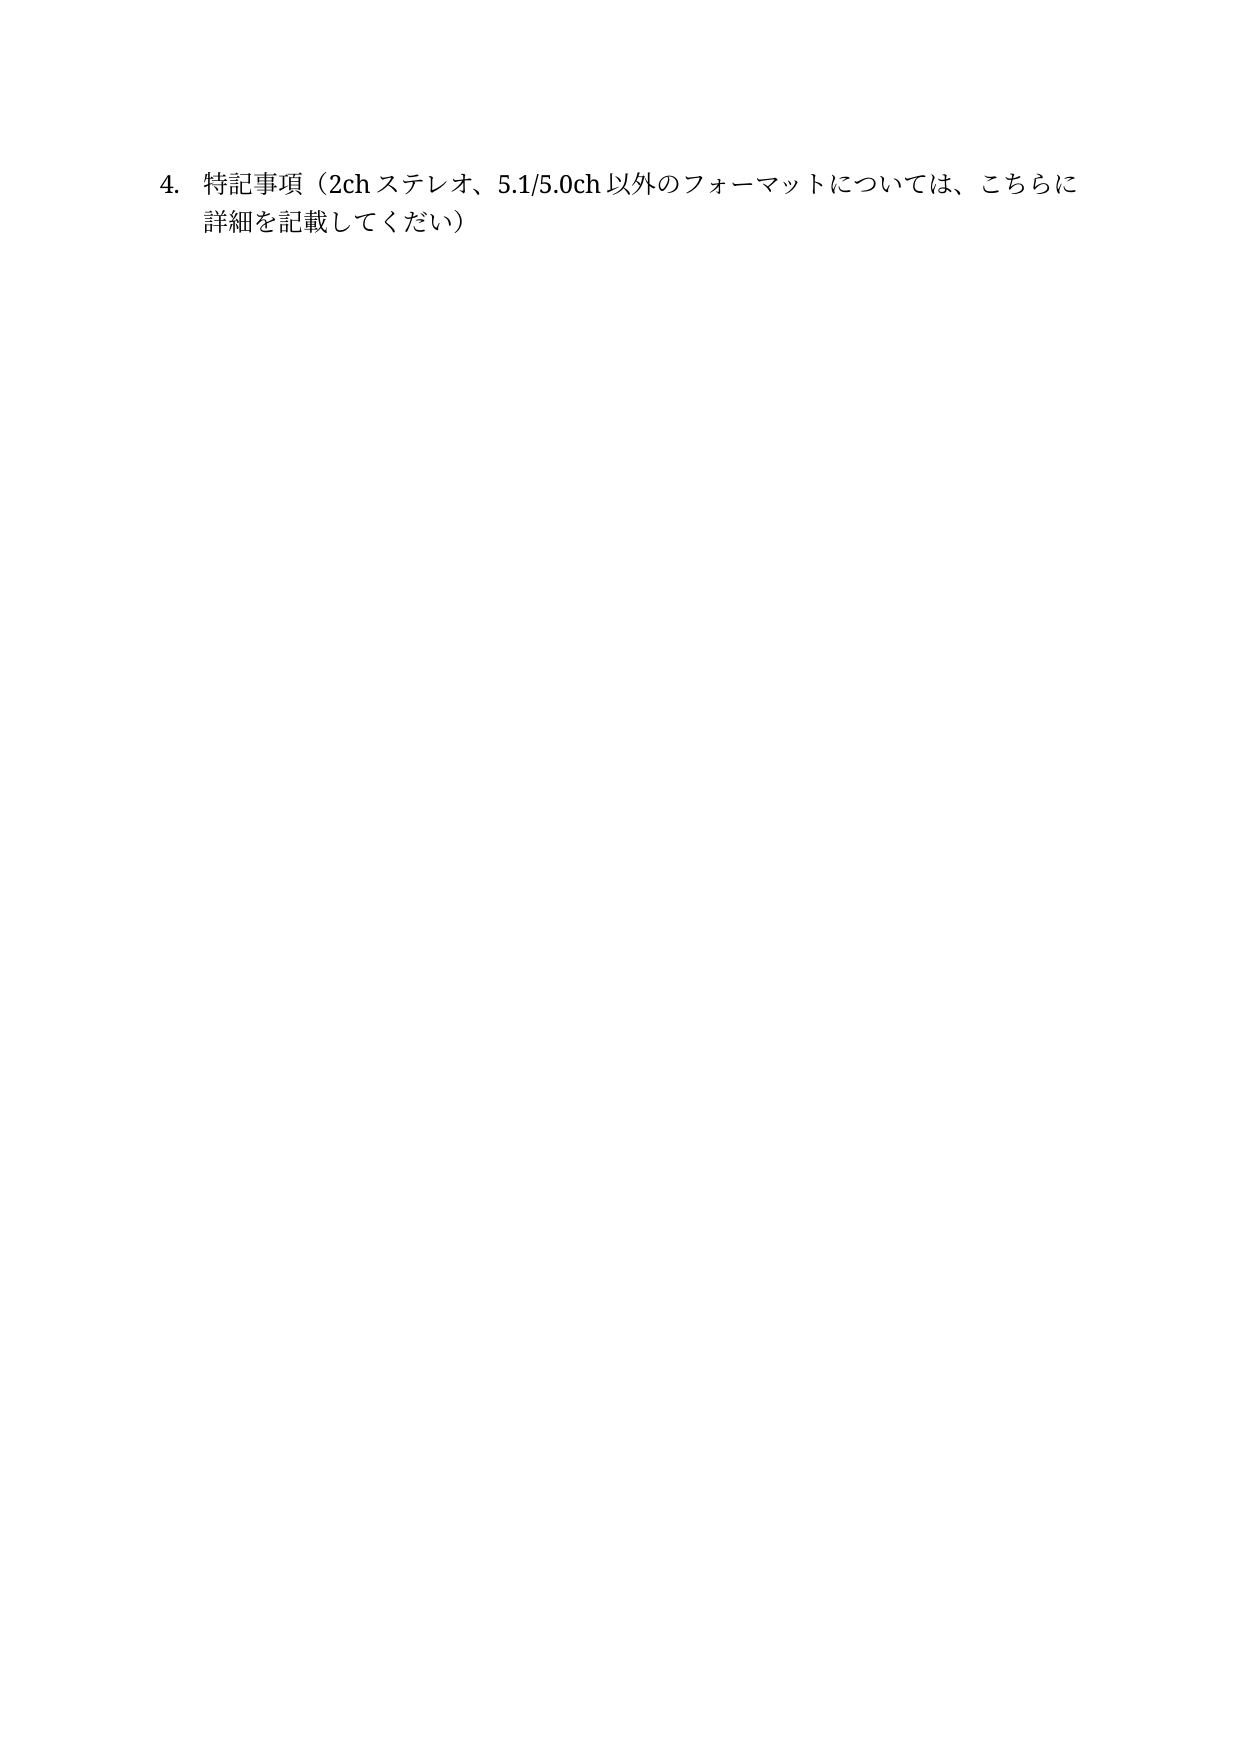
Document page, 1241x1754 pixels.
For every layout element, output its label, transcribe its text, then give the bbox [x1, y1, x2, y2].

list 特記事項（2chステレオ、5.1/5.0ch以外のフォーマットについては、こちらに詳細を記載してくだい） [159, 164, 1092, 239]
